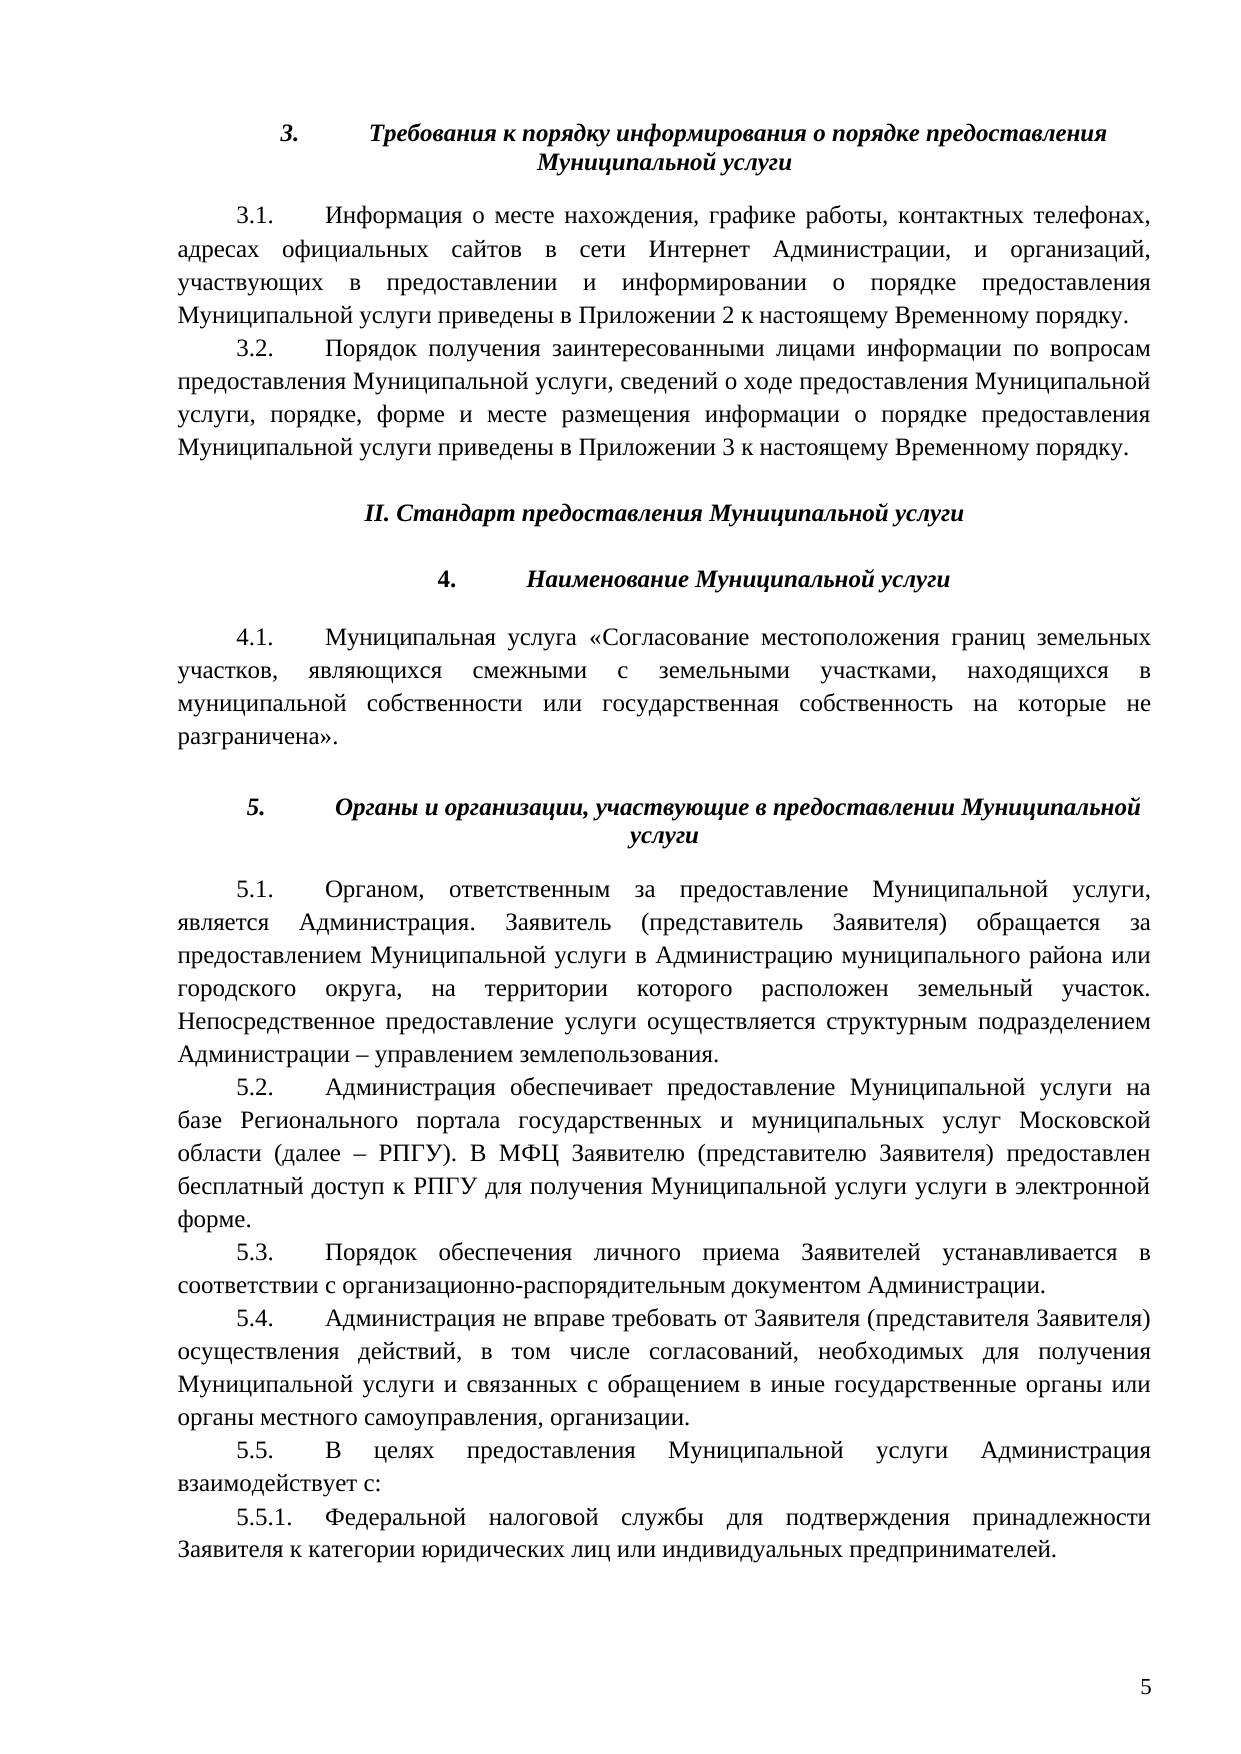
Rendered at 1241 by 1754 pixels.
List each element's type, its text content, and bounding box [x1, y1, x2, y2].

text Органы и организации, участвующие в предоставлении Муниципальной услуги [177, 792, 1152, 849]
text Администрация обеспечивает предоставление Муниципальной услуги на базе Регионального портала государственных и муниципальных услуг Московской области (далее – РПГУ). В МФЦ Заявителю (представителю Заявителя) предоставлен бесплатный доступ к РПГУ для получения Муниципальной услуги услуги в электронной форме. [177, 1072, 1152, 1233]
text Порядок обеспечения личного приема Заявителей устанавливается в соответствии с организационно-распорядительным документом Администрации. [177, 1237, 1152, 1299]
text Информация о месте нахождения, графике работы, контактных телефонах, адресах официальных сайтов в сети Интернет Администрации, и организаций, участвующих в предоставлении и информировании о порядке предоставления Муниципальной услуги приведены в Приложении 2 к настоящему Временному порядку. [177, 201, 1152, 328]
text Администрация не вправе требовать от Заявителя (представителя Заявителя) осуществления действий, в том числе согласований, необходимых для получения Муниципальной услуги и связанных с обращением в иные государственные органы или органы местного самоуправления, организации. [177, 1303, 1152, 1431]
text Органом, ответственным за предоставление Муниципальной услуги, является Администрация. Заявитель (представитель Заявителя) обращается за предоставлением Муниципальной услуги в Администрацию муниципального района или городского округа, на территории которого расположен земельный участок. Непосредственное предоставление услуги осуществляется структурным подразделением Администрации – управлением землепользования. [177, 874, 1152, 1068]
text Требования к порядку информирования о порядке предоставления Муниципальной услуги [177, 118, 1152, 176]
text Порядок получения заинтересованными лицами информации по вопросам предоставления Муниципальной услуги, сведений о ходе предоставления Муниципальной услуги, порядке, форме и месте размещения информации о порядке предоставления Муниципальной услуги приведены в Приложении 3 к настоящему Временному порядку. [177, 333, 1152, 461]
text Наименование Муниципальной услуги [177, 564, 1152, 593]
text Муниципальная услуга «Согласование местоположения границ земельных участков, являющихся смежными с земельными участками, находящихся в муниципальной собственности или государственная собственность на которые не разграничена». [177, 622, 1152, 750]
text В целях предоставления Муниципальной услуги Администрация взаимодействует с: [177, 1436, 1152, 1497]
text Федеральной налоговой службы для подтверждения принадлежности Заявителя к категории юридических лиц или индивидуальных предпринимателей. [177, 1502, 1152, 1563]
subtitle II. Стандарт предоставления Муниципальной услуги [177, 498, 1152, 527]
